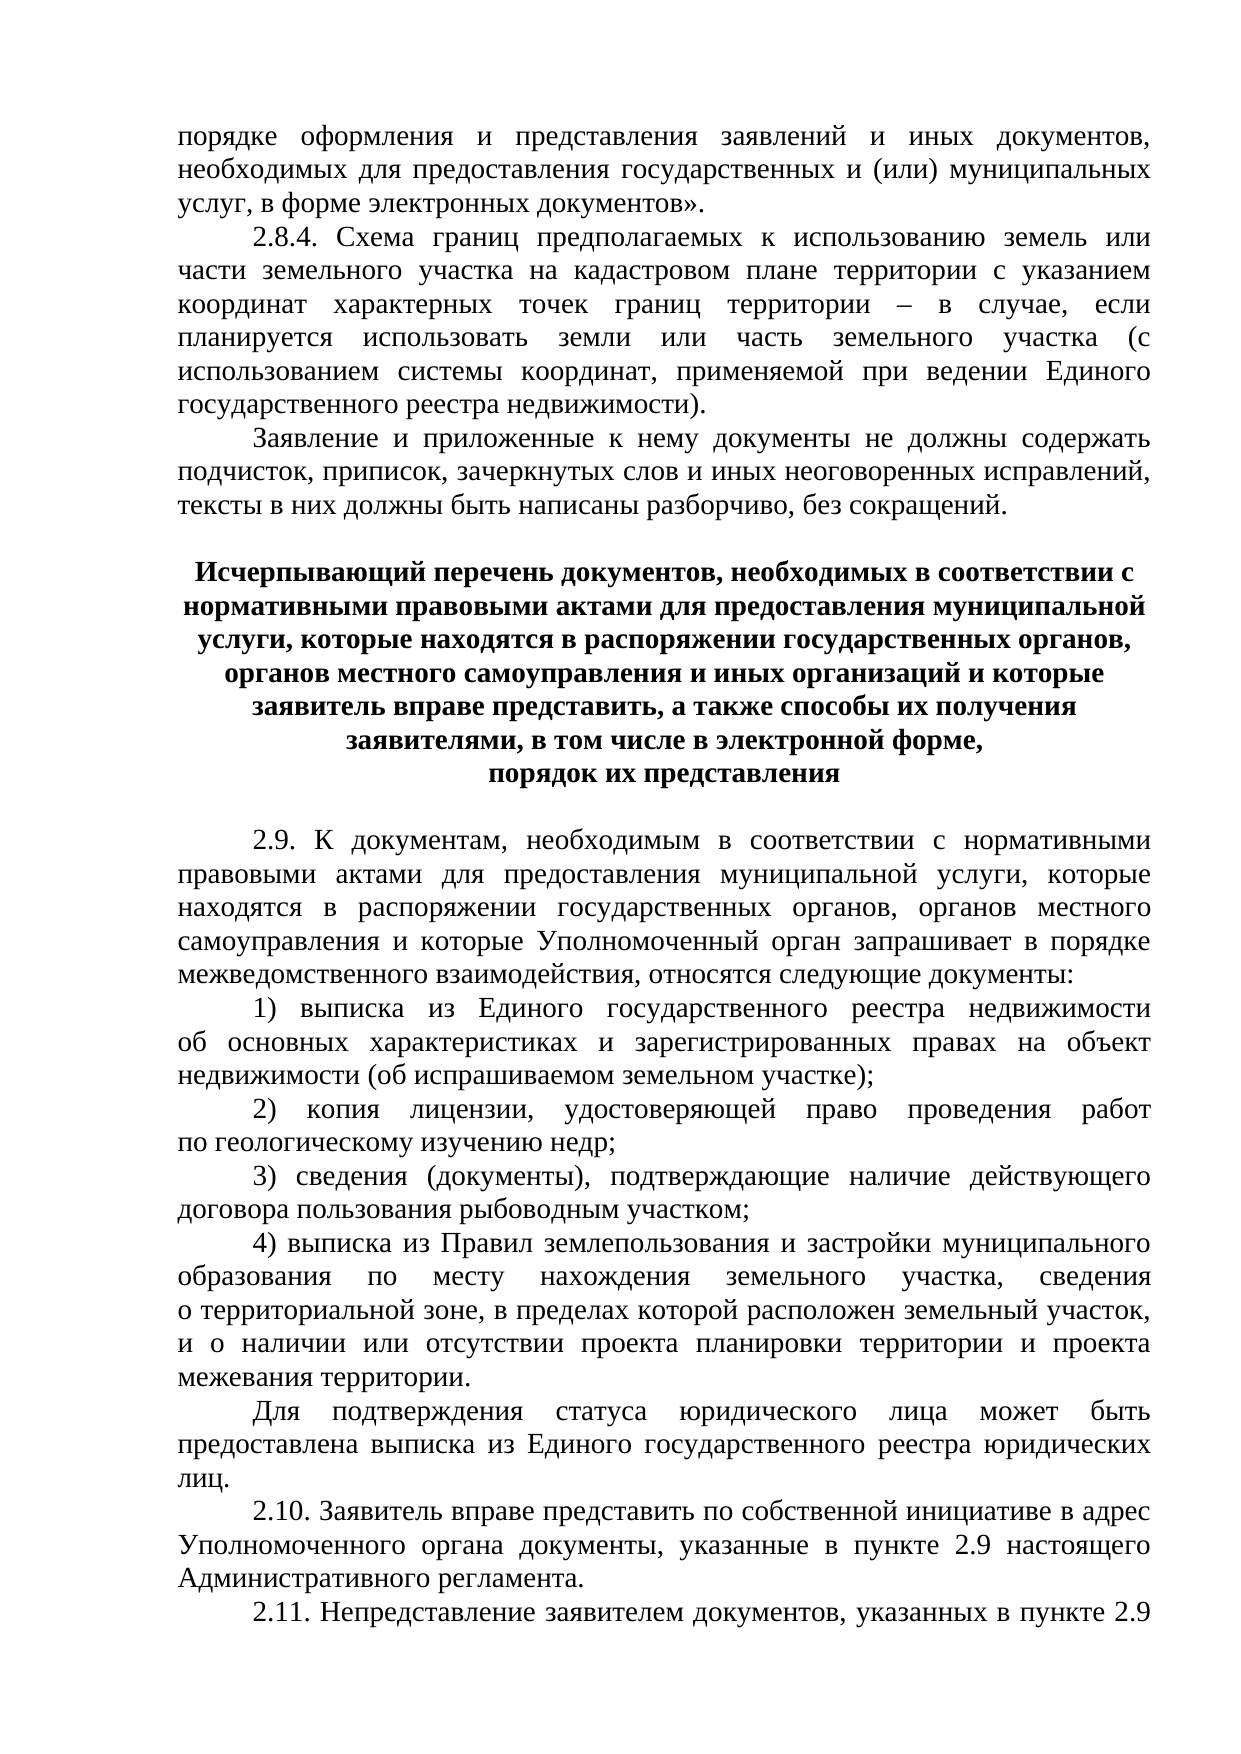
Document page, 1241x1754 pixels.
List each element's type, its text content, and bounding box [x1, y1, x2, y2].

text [177, 1594, 1152, 1627]
text 2.8.4. Схема границ предполагаемых к использованию земель или части земельного участка на кадастровом плане территории с указанием координат характерных точек границ территории – в случае, если планируется использовать земли или часть земельного участка (с использованием системы координат, применяемой при ведении Единого государственного реестра недвижимости). [177, 219, 1152, 420]
text 1) выписка из Единого государственного реестра недвижимости об основных характеристиках и зарегистрированных правах на объект недвижимости (об испрашиваемом земельном участке); [177, 990, 1152, 1091]
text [177, 118, 1152, 219]
text 2.9. К документам, необходимым в соответствии с нормативными правовыми актами для предоставления муниципальной услуги, которые находятся в распоряжении государственных органов, органов местного самоуправления и которые Уполномоченный орган запрашивает в порядке межведомственного взаимодействия, относятся следующие документы: [177, 822, 1152, 990]
text услуги, которые находятся в распоряжении государственных органов, органов местного самоуправления и иных организаций и которые заявитель вправе представить, а также способы их получения заявителями, в том числе в электронной форме, порядок их представления [177, 621, 1152, 789]
text Исчерпывающий перечень документов, необходимых в соответствии с нормативными правовыми актами для предоставления муниципальной [177, 554, 1152, 621]
text Для подтверждения статуса юридического лица может быть предоставлена выписка из Единого государственного реестра юридических лиц. [177, 1393, 1152, 1493]
text 2) копия лицензии, удостоверяющей право проведения работ по геологическому изучению недр; [177, 1091, 1152, 1158]
text 2.10. Заявитель вправе представить по собственной инициативе в адрес Уполномоченного органа документы, указанные в пункте 2.9 настоящего Административного регламента. [177, 1493, 1152, 1594]
text 4) выписка из Правил землепользования и застройки муниципального образования по месту нахождения земельного участка, сведения о территориальной зоне, в пределах которой расположен земельный участок, и о наличии или отсутствии проекта планировки территории и проекта межевания территории. [177, 1225, 1152, 1393]
text 3) сведения (документы), подтверждающие наличие действующего договора пользования рыбоводным участком; [177, 1158, 1152, 1225]
text Заявление и приложенные к нему документы не должны содержать подчисток, приписок, зачеркнутых слов и иных неоговоренных исправлений, тексты в них должны быть написаны разборчиво, без сокращений. [177, 420, 1152, 521]
